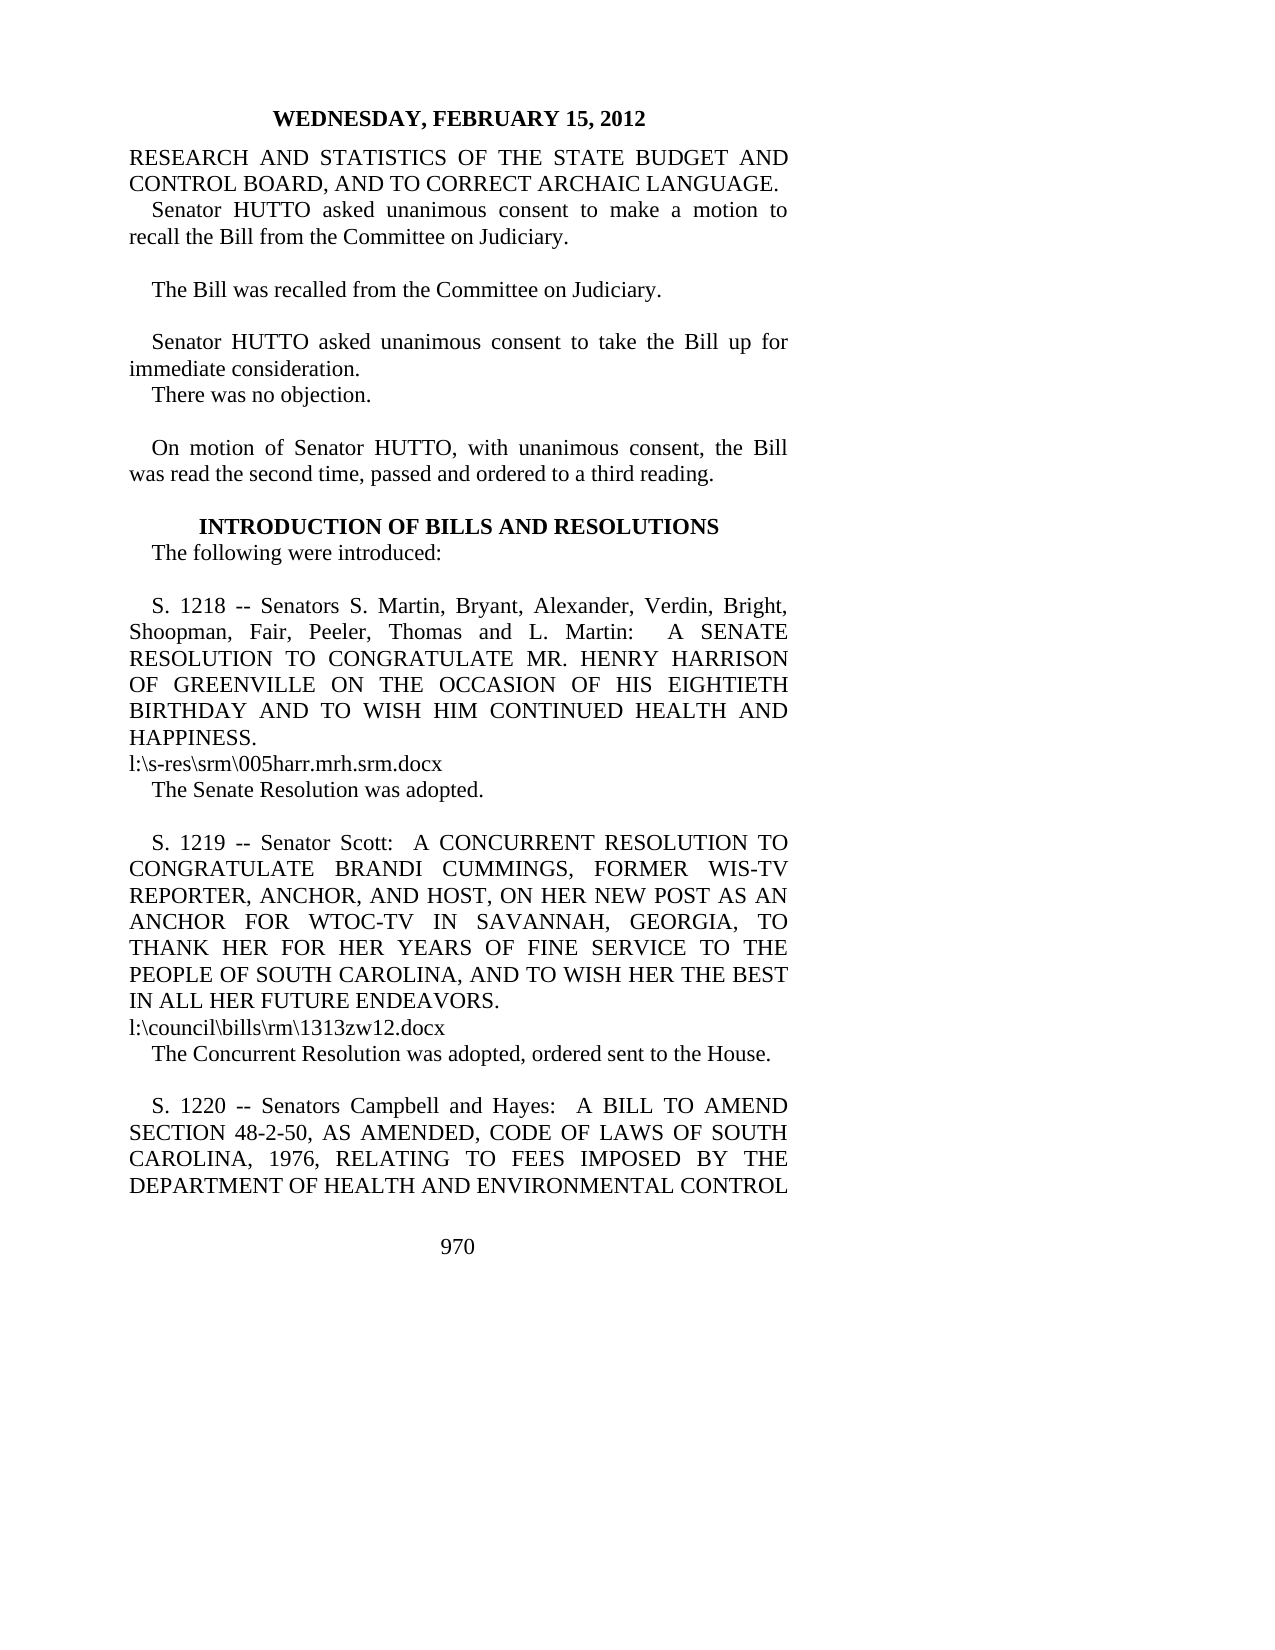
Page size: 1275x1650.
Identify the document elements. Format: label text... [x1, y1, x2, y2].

text l:\s-res\srm\005harr.mrh.srm.docx [129, 750, 789, 776]
text The Bill was recalled from the Committee on Judiciary. [129, 276, 789, 302]
text The Concurrent Resolution was adopted, ordered sent to the House. [129, 1040, 789, 1066]
text S. 1219 -- Senator Scott: A CONCURRENT RESOLUTION TO CONGRATULATE BRANDI CUMMINGS, FORMER WIS-TV REPORTER, ANCHOR, AND HOST, ON HER NEW POST AS AN ANCHOR FOR WTOC-TV IN SAVANNAH, GEORGIA, TO THANK HER FOR HER YEARS OF FINE SERVICE TO THE PEOPLE OF SOUTH CAROLINA, AND TO WISH HER THE BEST IN ALL HER FUTURE ENDEAVORS. [129, 829, 789, 1013]
text The Senate Resolution was adopted. [129, 776, 789, 803]
text Senator HUTTO asked unanimous consent to take the Bill up for immediate consideration. [129, 328, 789, 381]
text The following were introduced: [129, 539, 789, 566]
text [129, 1093, 789, 1198]
text S. 1218 -- Senators S. Martin, Bryant, Alexander, Verdin, Bright, Shoopman, Fair, Peeler, Thomas and L. Martin: A SENATE RESOLUTION TO CONGRATULATE MR. HENRY HARRISON OF GREENVILLE ON THE OCCASION OF HIS EIGHTIETH BIRTHDAY AND TO WISH HIM CONTINUED HEALTH AND HAPPINESS. [129, 592, 789, 750]
text On motion of Senator HUTTO, with unanimous consent, the Bill was read the second time, passed and ordered to a third reading. [129, 434, 789, 486]
text There was no objection. [129, 381, 789, 407]
text Senator HUTTO asked unanimous consent to make a motion to recall the Bill from the Committee on Judiciary. [129, 197, 789, 249]
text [129, 144, 789, 197]
text INTRODUCTION OF BILLS AND RESOLUTIONS [129, 513, 789, 539]
text l:\council\bills\rm\1313zw12.docx [129, 1013, 789, 1040]
